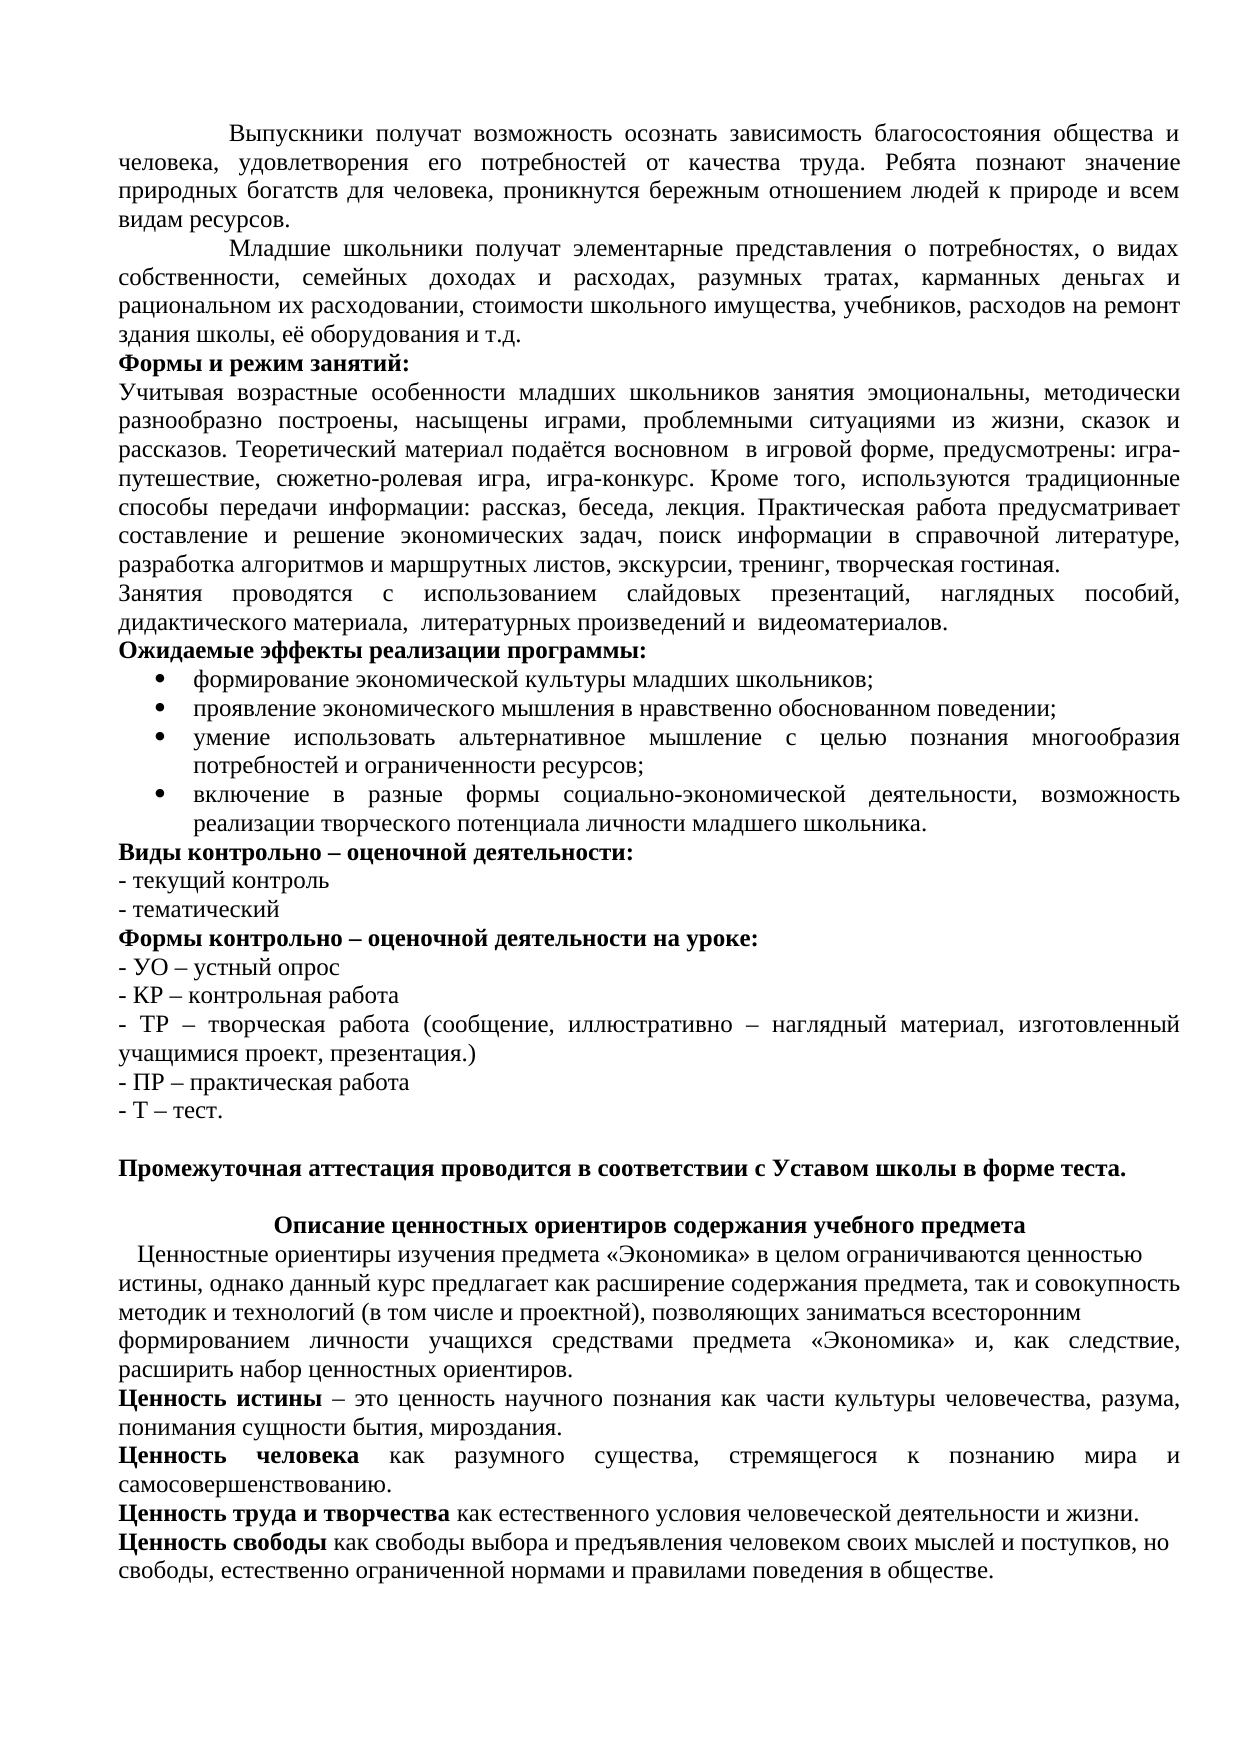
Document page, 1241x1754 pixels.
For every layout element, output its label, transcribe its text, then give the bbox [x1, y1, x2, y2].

text свободы, естественно ограниченной нормами и правилами поведения в обществе. [118, 1556, 1181, 1584]
text Ценность труда и творчества как естественного условия человеческой деятельности и жизни. [118, 1498, 1181, 1527]
text Ценность истины – это ценность научного познания как части культуры человечества, разума, понимания сущности бытия, мироздания. [118, 1383, 1181, 1441]
list формирование экономической культуры младших школьников; [156, 664, 1181, 693]
text Выпускники получат возможность осознать зависимость благосостояния общества и человека, удовлетворения его потребностей от качества труда. Ребята познают значение природных богатств для человека, проникнутся бережным отношением людей к природе и всем видам ресурсов. [118, 118, 1181, 233]
text Виды контрольно – оценочной деятельности: [118, 837, 1181, 866]
text Ожидаемые эффекты реализации программы: [118, 636, 1181, 664]
text Формы контрольно – оценочной деятельности на уроке: [118, 923, 1181, 952]
text Формы и режим занятий: [118, 348, 1181, 377]
text Учитывая возрастные особенности младших школьников занятия эмоциональны, методически разнообразно построены, насыщены играми, проблемными ситуациями из жизни, сказок и рассказов. Теоретический материал подаётся восновном в игровой форме, предусмотрены: игра-путешествие, сюжетно-ролевая игра, игра-конкурс. Кроме того, используются традиционные способы передачи информации: рассказ, беседа, лекция. Практическая работа предусматривает составление и решение экономических задач, поиск информации в справочной литературе, разработка алгоритмов и маршрутных листов, экскурсии, тренинг, творческая гостиная. [118, 377, 1181, 578]
text - ТР – творческая работа (сообщение, иллюстративно – наглядный материал, изготовленный учащимися проект, презентация.) [118, 1009, 1181, 1067]
text - тематический [118, 894, 1181, 923]
text - УО – устный опрос [118, 952, 1181, 981]
text Ценностные ориентиры изучения предмета «Экономика» в целом ограничиваются ценностью [118, 1239, 1181, 1268]
text Ценность свободы как свободы выбора и предъявления человеком своих мыслей и поступков, но [118, 1527, 1181, 1556]
text Ценность человека как разумного существа, стремящегося к познанию мира и самосовершенствованию. [118, 1441, 1181, 1498]
text Описание ценностных ориентиров содержания учебного предмета [118, 1211, 1181, 1239]
text Промежуточная аттестация проводится в соответствии с Уставом школы в форме теста. [118, 1153, 1181, 1182]
text Занятия проводятся с использованием слайдовых презентаций, наглядных пособий, дидактического материала, литературных произведений и видеоматериалов. [118, 578, 1181, 636]
text - Т – тест. [118, 1096, 1181, 1124]
list включение в разные формы социально-экономической деятельности, возможность реализации творческого потенциала личности младшего школьника. [156, 779, 1181, 837]
list проявление экономического мышления в нравственно обоснованном поведении; [156, 693, 1181, 722]
list умение использовать альтернативное мышление с целью познания многообразия потребностей и ограниченности ресурсов; [156, 722, 1181, 779]
text Младшие школьники получат элементарные представления о потребностях, о видах собственности, семейных доходах и расходах, разумных тратах, карманных деньгах и рациональном их расходовании, стоимости школьного имущества, учебников, расходов на ремонт здания школы, её оборудования и т.д. [118, 233, 1181, 348]
text - текущий контроль [118, 866, 1181, 894]
text истины, однако данный курс предлагает как расширение содержания предмета, так и совокупность [118, 1268, 1181, 1297]
text - ПР – практическая работа [118, 1067, 1181, 1096]
text - КР – контрольная работа [118, 981, 1181, 1009]
text методик и технологий (в том числе и проектной), позволяющих заниматься всесторонним [118, 1297, 1181, 1326]
text формированием личности учащихся средствами предмета «Экономика» и, как следствие, расширить набор ценностных ориентиров. [118, 1326, 1181, 1383]
